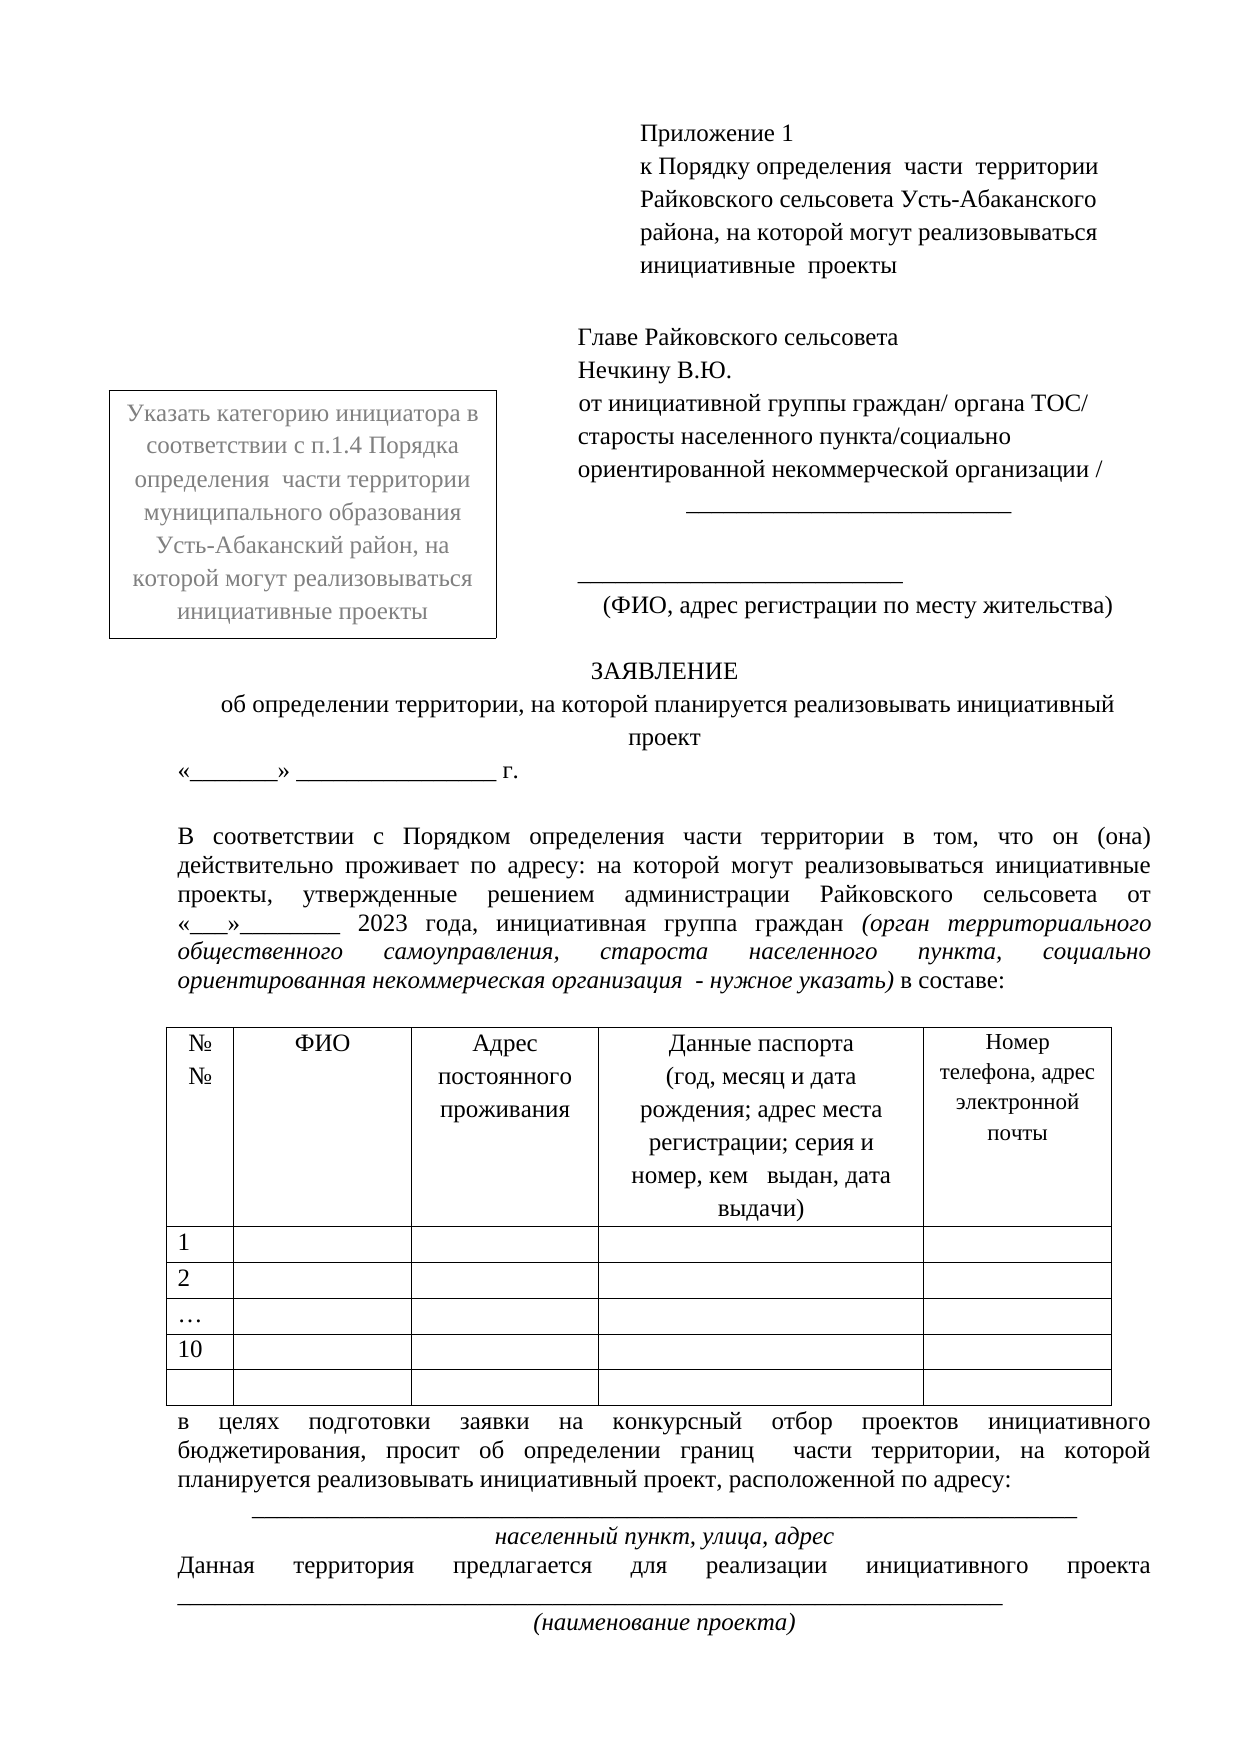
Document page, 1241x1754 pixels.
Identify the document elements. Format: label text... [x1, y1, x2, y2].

text в целях подготовки заявки на конкурсный отбор проектов инициативного бюджетирования, просит об определении границ части территории, на которой планируется реализовывать инициативный проект, расположенной по адресу: [177, 1406, 1152, 1492]
text ЗАЯВЛЕНИЕ [177, 656, 1152, 685]
table_cell [234, 1335, 411, 1369]
text старосты населенного пункта/социально [497, 421, 1152, 449]
table_cell 10 [167, 1335, 233, 1369]
text __________________________________________________________________ [177, 1492, 1152, 1521]
table_cell [412, 1263, 598, 1298]
table_cell [599, 1299, 923, 1333]
table_header ФИО [234, 1028, 411, 1226]
text __________________________ [561, 487, 1152, 516]
text Приложение 1 [177, 118, 1152, 147]
table_cell [234, 1299, 411, 1333]
text «_______» ________________ г. [177, 755, 1152, 784]
table_cell … [167, 1299, 233, 1333]
text от инициативной группы граждан/ органа ТОС/ [177, 388, 1152, 417]
table_cell 2 [167, 1263, 233, 1298]
table_cell [599, 1370, 923, 1405]
text района, на которой могут реализовываться [177, 217, 1152, 246]
text к Порядку определения части территории [177, 151, 1152, 180]
table_header Номер телефона, адрес электронной почты [924, 1028, 1111, 1226]
text В соответствии с Порядком определения части территории в том, что он (она) действительно проживает по адресу: на которой могут реализовываться инициативные проекты, утвержденные решением администрации Райковского сельсовета от «___»________ 2023 года, инициативная группа граждан (орган территориального общественного самоуправления, староста населенного пункта, социально ориентированная некоммерческая организация - нужное указать) в составе: [177, 821, 1152, 994]
table_cell [412, 1335, 598, 1369]
text Данная территория предлагается для реализации инициативного проекта __________________________________________________________________ [177, 1550, 1152, 1607]
text населенный пункт, улица, адрес [177, 1521, 1152, 1550]
table_cell [234, 1227, 411, 1262]
text об определении территории, на которой планируется реализовывать инициативный проект [177, 689, 1152, 751]
table_cell [412, 1299, 598, 1333]
text (ФИО, адрес регистрации по месту жительства) [497, 590, 1152, 619]
table_header №№ [167, 1028, 233, 1226]
table_cell [924, 1263, 1111, 1298]
text Райковского сельсовета Усть-Абаканского [177, 184, 1152, 213]
text ориентированной некоммерческой организации / [497, 454, 1152, 483]
table_cell 1 [167, 1227, 233, 1262]
table_header Адрес постоянного проживания [412, 1028, 598, 1226]
table_cell [412, 1370, 598, 1405]
table_cell [599, 1227, 923, 1262]
table_cell [234, 1263, 411, 1298]
text Нечкину В.Ю. [177, 355, 1152, 383]
table_cell [234, 1370, 411, 1405]
text (наименование проекта) [177, 1607, 1152, 1636]
table_cell [924, 1370, 1111, 1405]
text инициативные проекты [177, 250, 1152, 279]
table_cell [924, 1335, 1111, 1369]
table_cell [167, 1370, 233, 1405]
table_cell [924, 1299, 1111, 1333]
text Главе Райковского сельсовета [177, 322, 1152, 351]
table_cell [412, 1227, 598, 1262]
table_cell [599, 1335, 923, 1369]
table_cell [924, 1227, 1111, 1262]
text __________________________ [497, 557, 1152, 586]
table_header Данные паспорта (год, месяц и дата рождения; адрес места регистрации; серия и номер, кем выдан, дата выдачи) [599, 1028, 923, 1226]
table_cell [599, 1263, 923, 1298]
